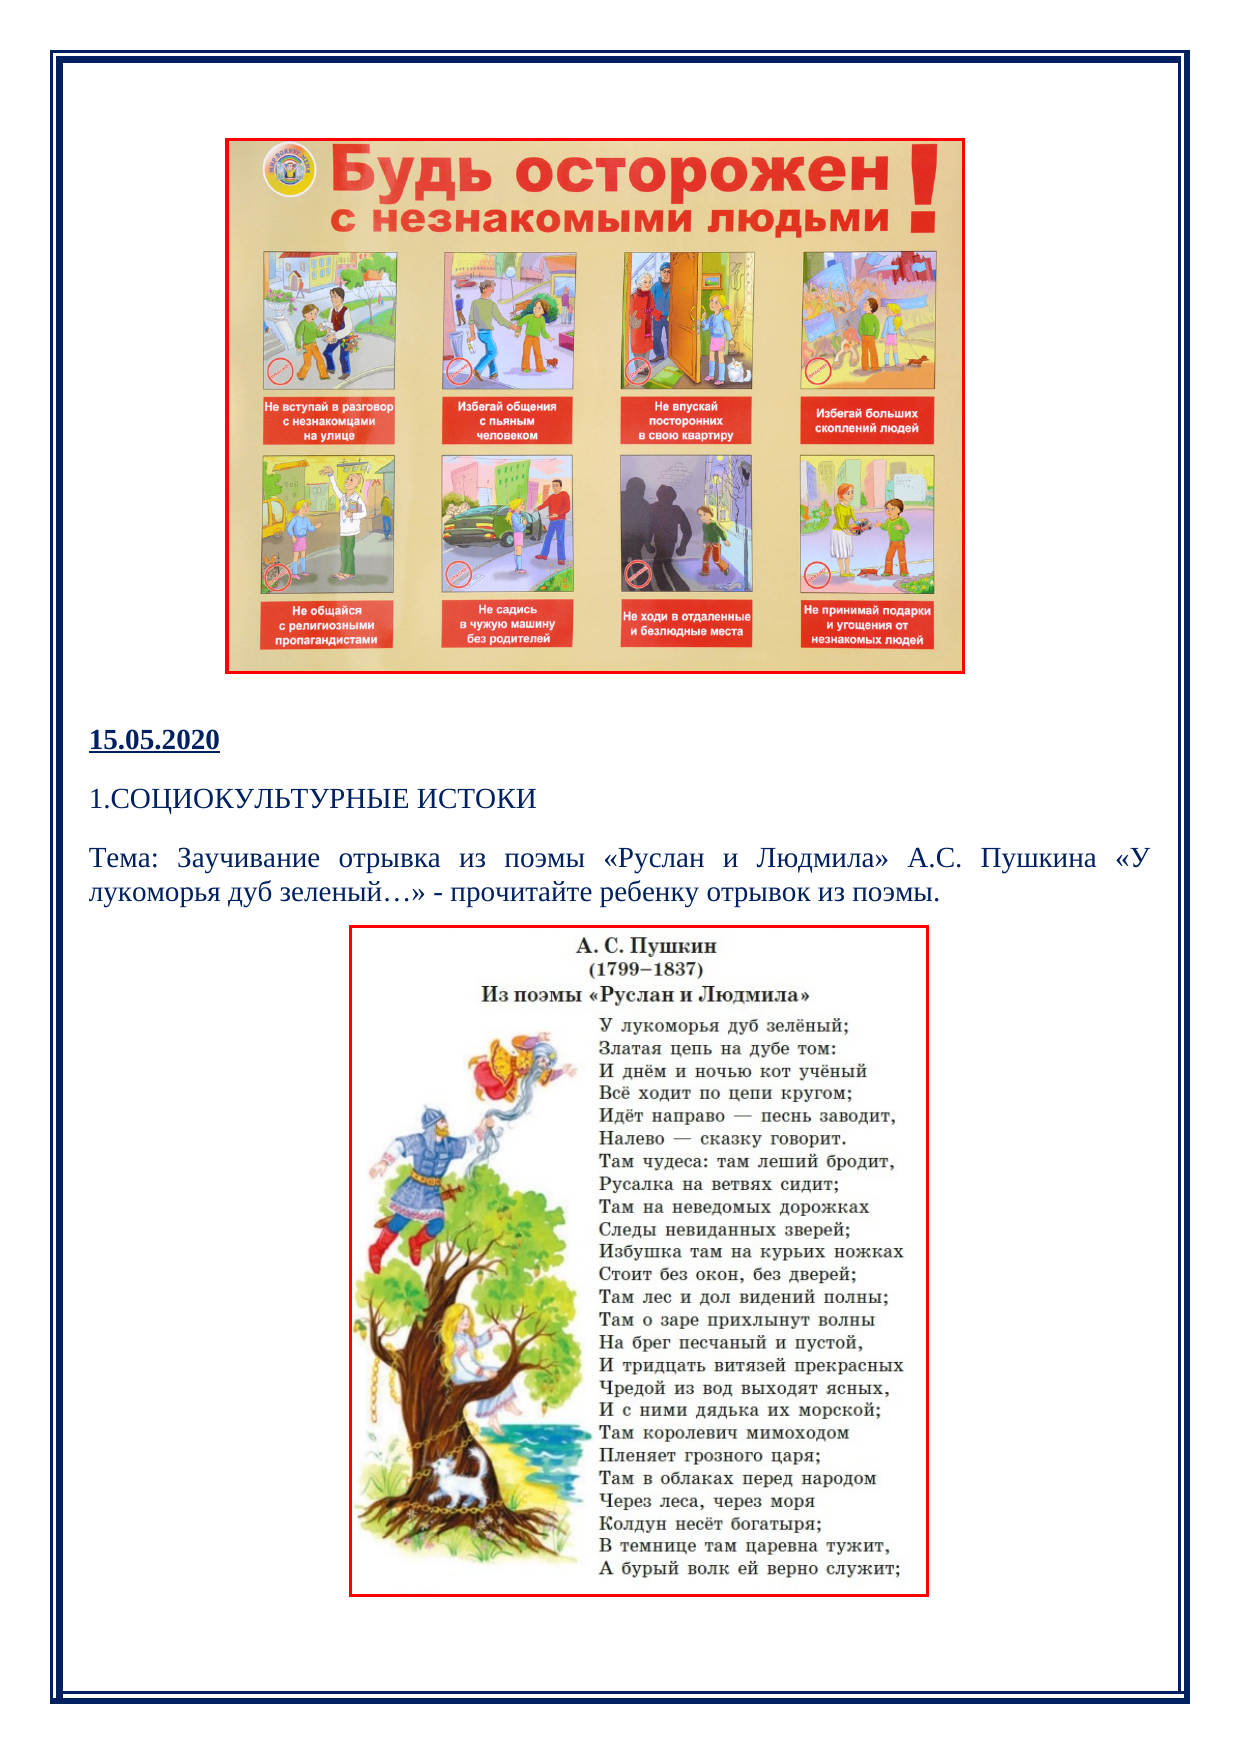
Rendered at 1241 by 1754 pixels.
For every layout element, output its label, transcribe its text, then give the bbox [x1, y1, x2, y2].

picture [229, 141, 962, 671]
text 15.05.2020 [88, 722, 1152, 755]
text 1.СОЦИОКУЛЬТУРНЫЕ ИСТОКИ [88, 781, 1152, 815]
text Тема: Заучивание отрывка из поэмы «Руслан и Людмила» А.С. Пушкина «У лукоморья дуб зеленый…» - прочитайте ребенку отрывок из поэмы. [88, 841, 1152, 908]
picture [352, 928, 926, 1594]
